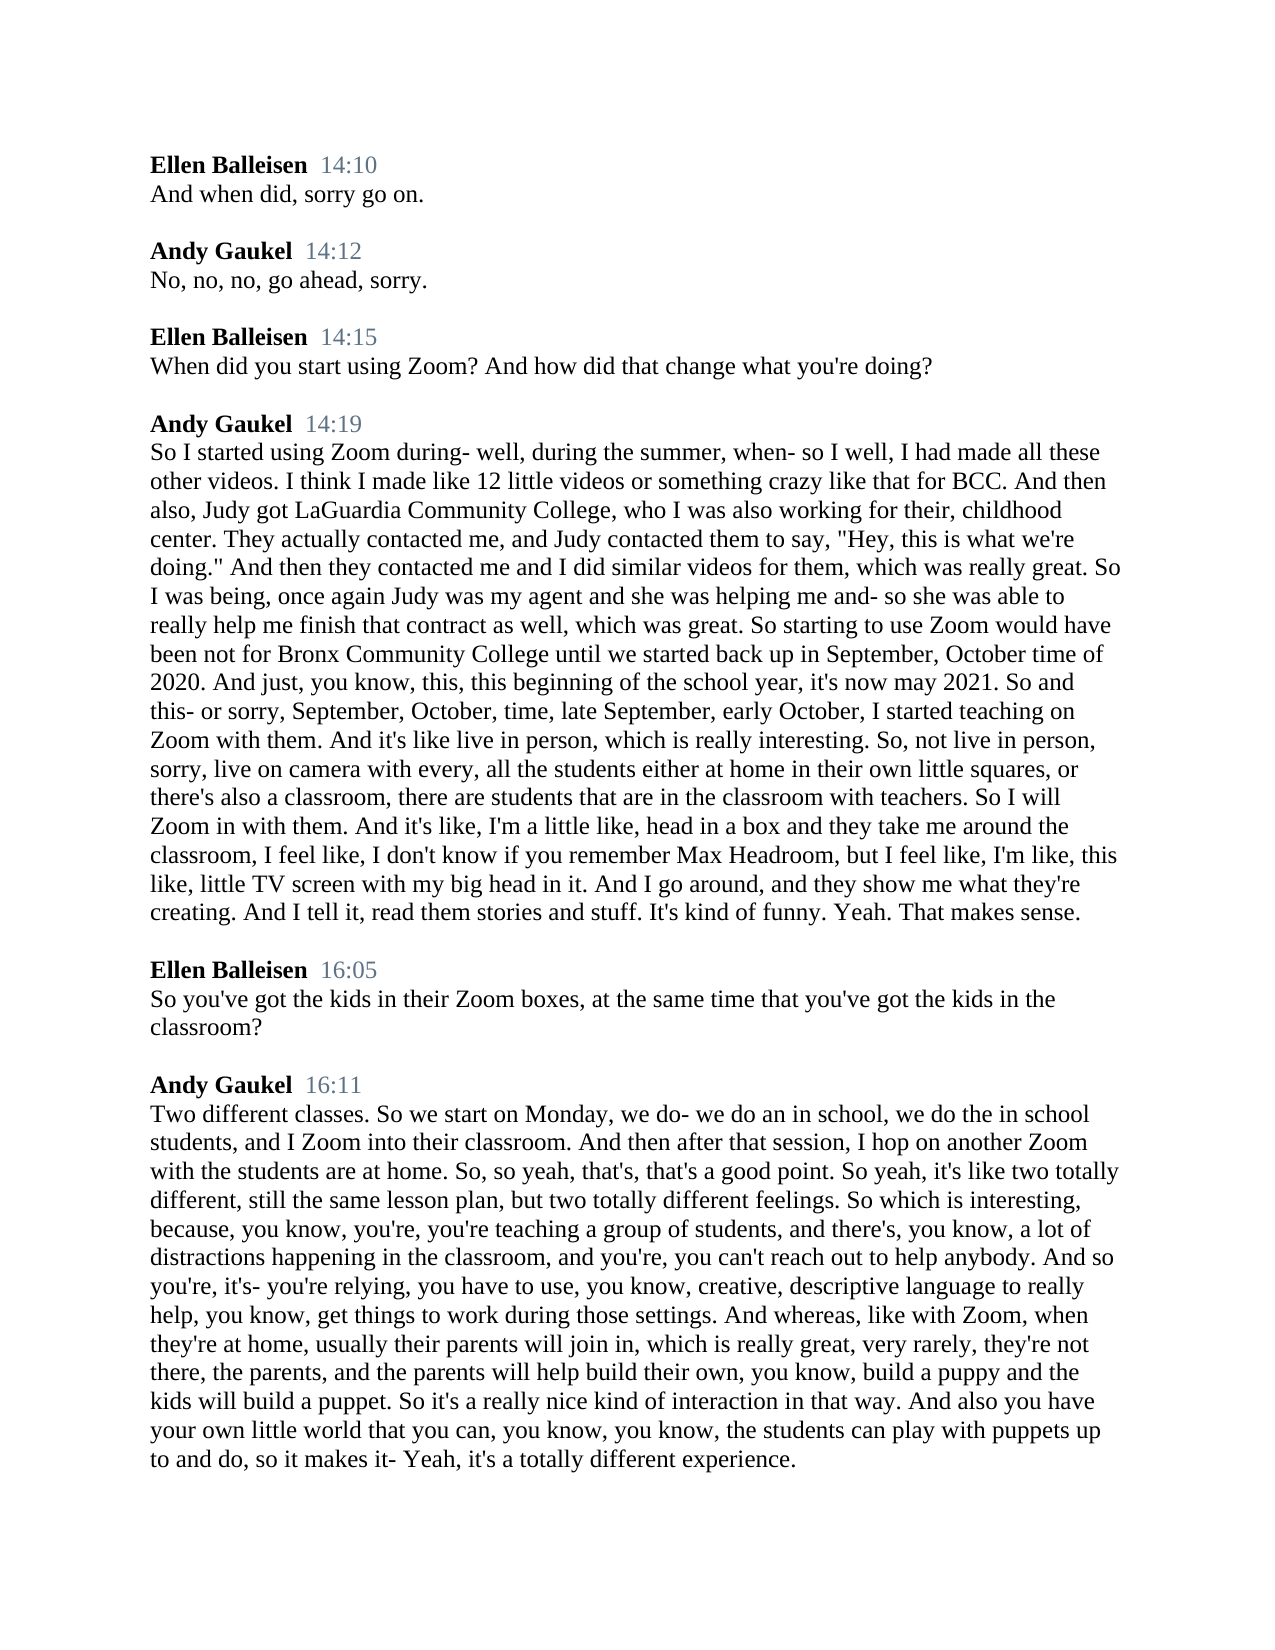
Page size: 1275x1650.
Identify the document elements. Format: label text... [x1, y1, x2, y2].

text Andy Gaukel 16:11 [150, 1070, 1125, 1099]
text Andy Gaukel 14:12 [150, 236, 1125, 265]
text Ellen Balleisen 16:05 [150, 955, 1125, 984]
text So I started using Zoom during- well, during the summer, when- so I well, I had made all these other videos. I think I made like 12 little videos or something crazy like that for BCC. And then also, Judy got LaGuardia Community College, who I was also working for their, childhood center. They actually contacted me, and Judy contacted them to say, "Hey, this is what we're doing." And then they contacted me and I did similar videos for them, which was really great. So I was being, once again Judy was my agent and she was helping me and- so she was able to really help me finish that contract as well, which was great. So starting to use Zoom would have been not for Bronx Community College until we started back up in September, October time of 2020. And just, you know, this, this beginning of the school year, it's now may 2021. So and this- or sorry, September, October, time, late September, early October, I started teaching on Zoom with them. And it's like live in person, which is really interesting. So, not live in person, sorry, live on camera with every, all the students either at home in their own little squares, or there's also a classroom, there are students that are in the classroom with teachers. So I will Zoom in with them. And it's like, I'm a little like, head in a box and they take me around the classroom, I feel like, I don't know if you remember Max Headroom, but I feel like, I'm like, this like, little TV screen with my big head in it. And I go around, and they show me what they're creating. And I tell it, read them stories and stuff. It's kind of funny. Yeah. That makes sense. [150, 437, 1125, 926]
text Two different classes. So we start on Monday, we do- we do an in school, we do the in school students, and I Zoom into their classroom. And then after that session, I hop on another Zoom with the students are at home. So, so yeah, that's, that's a good point. So yeah, it's like two totally different, still the same lesson plan, but two totally different feelings. So which is interesting, because, you know, you're, you're teaching a group of students, and there's, you know, a lot of distractions happening in the classroom, and you're, you can't reach out to help anybody. And so you're, it's- you're relying, you have to use, you know, creative, descriptive language to really help, you know, get things to work during those settings. And whereas, like with Zoom, when they're at home, usually their parents will join in, which is really great, very rarely, they're not there, the parents, and the parents will help build their own, you know, build a puppy and the kids will build a puppet. So it's a really nice kind of interaction in that way. And also you have your own little world that you can, you know, you know, the students can play with puppets up to and do, so it makes it- Yeah, it's a totally different experience. [150, 1099, 1125, 1472]
text No, no, no, go ahead, sorry. [150, 265, 1125, 294]
text Ellen Balleisen 14:10 [150, 150, 1125, 179]
text And when did, sorry go on. [150, 179, 1125, 207]
text So you've got the kids in their Zoom boxes, at the same time that you've got the kids in the classroom? [150, 984, 1125, 1041]
text Andy Gaukel 14:19 [150, 409, 1125, 437]
text Ellen Balleisen 14:15 [150, 322, 1125, 351]
text When did you start using Zoom? And how did that change what you're doing? [150, 351, 1125, 380]
